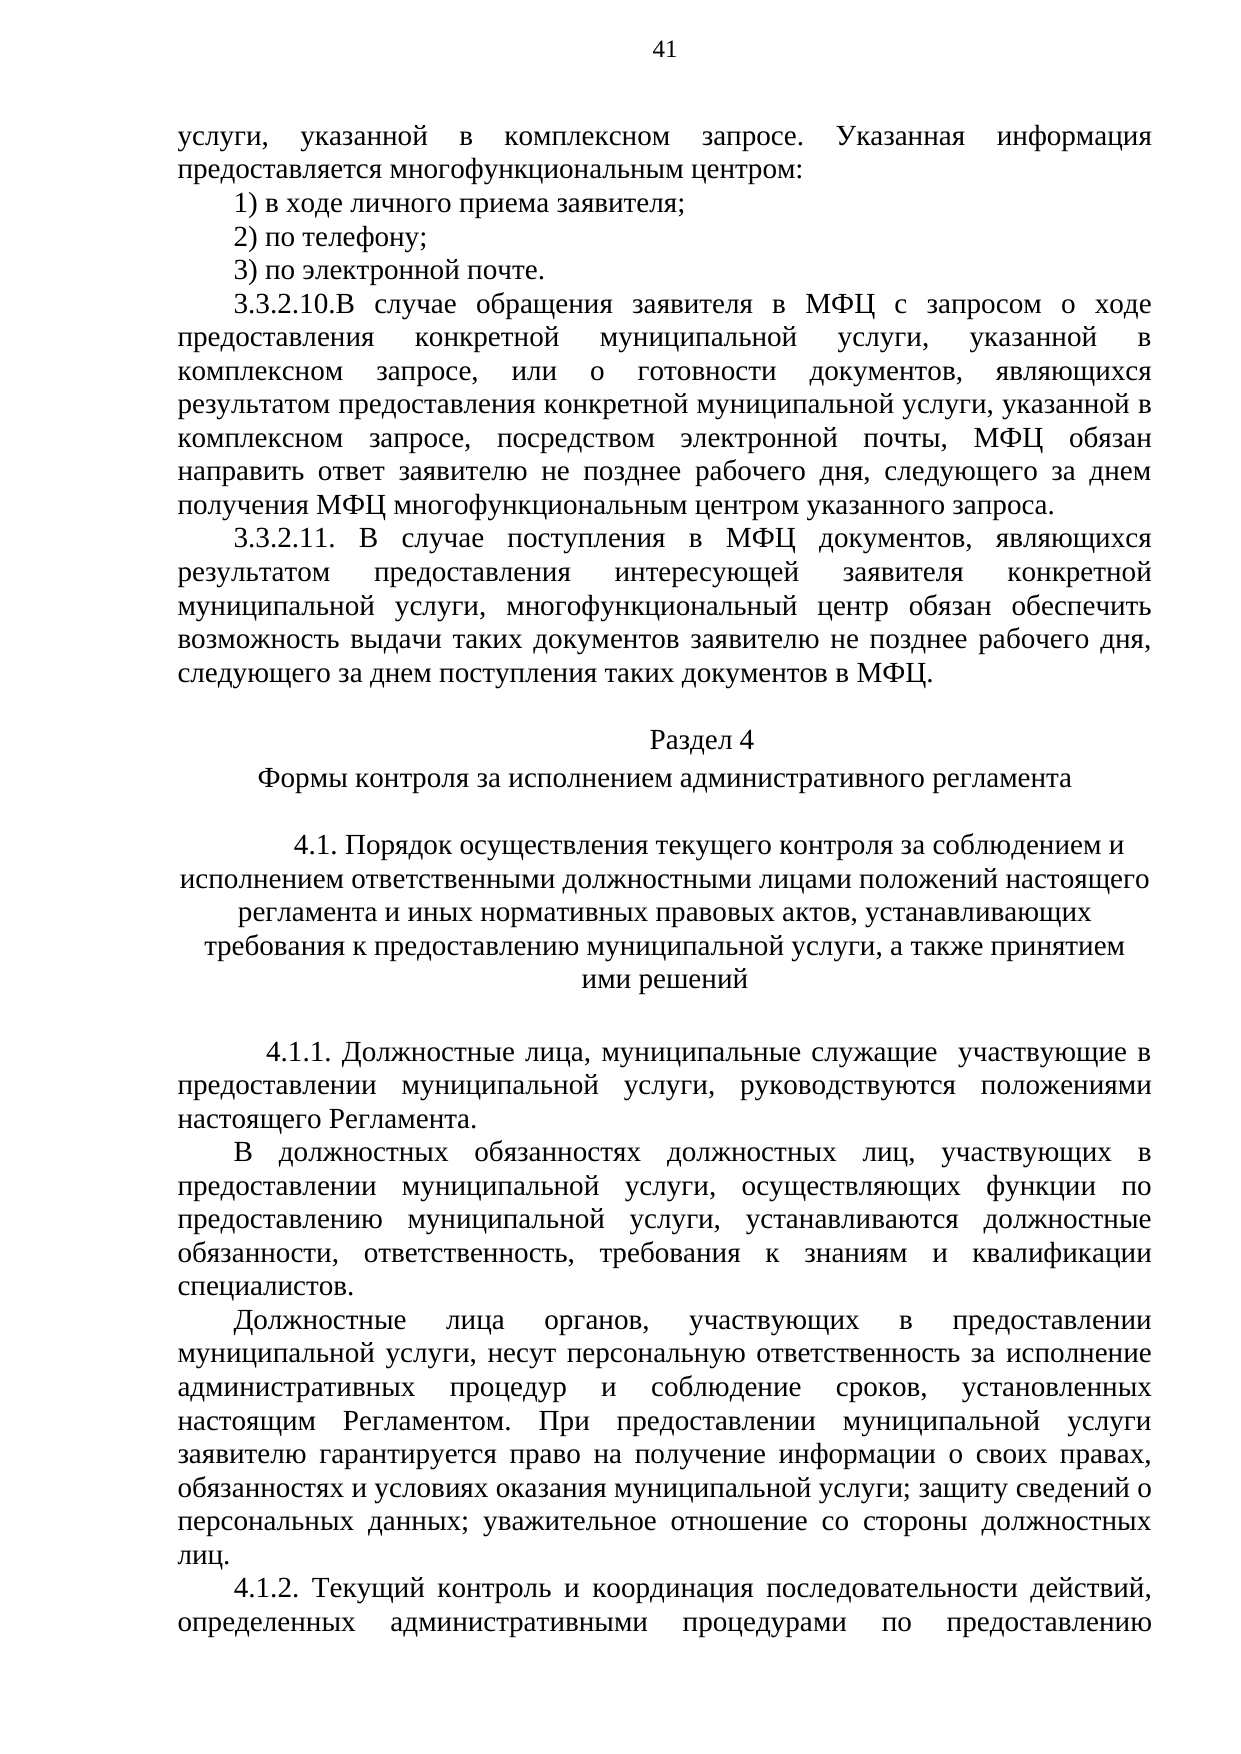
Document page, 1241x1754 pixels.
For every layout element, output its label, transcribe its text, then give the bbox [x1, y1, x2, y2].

text 3) по электронной почте. [177, 252, 1152, 286]
text 4.1. Порядок осуществления текущего контроля за соблюдением и исполнением ответственными должностными лицами положений настоящего регламента и иных нормативных правовых актов, устанавливающих требования к предоставлению муниципальной услуги, а также принятием ими решений [177, 827, 1152, 995]
text 2) по телефону; [177, 219, 1152, 252]
text 3.3.2.10.В случае обращения заявителя в МФЦ с запросом о ходе предоставления конкретной муниципальной услуги, указанной в комплексном запросе, или о готовности документов, являющихся результатом предоставления конкретной муниципальной услуги, указанной в комплексном запросе, посредством электронной почты, МФЦ обязан направить ответ заявителю не позднее рабочего дня, следующего за днем получения МФЦ многофункциональным центром указанного запроса. [177, 286, 1152, 521]
text В должностных обязанностях должностных лиц, участвующих в предоставлении муниципальной услуги, осуществляющих функции по предоставлению муниципальной услуги, устанавливаются должностные обязанности, ответственность, требования к знаниям и квалификации специалистов. [177, 1134, 1152, 1302]
text Формы контроля за исполнением административного регламента [177, 760, 1152, 794]
text 3.3.2.11. В случае поступления в МФЦ документов, являющихся результатом предоставления интересующей заявителя конкретной муниципальной услуги, многофункциональный центр обязан обеспечить возможность выдачи таких документов заявителю не позднее рабочего дня, следующего за днем поступления таких документов в МФЦ. [177, 521, 1152, 688]
text 4.1.1. Должностные лица, муниципальные служащие участвующие в предоставлении муниципальной услуги, руководствуются положениями настоящего Регламента. [177, 1034, 1152, 1134]
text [177, 118, 1152, 185]
text 1) в ходе личного приема заявителя; [177, 185, 1152, 219]
text Раздел 4 [177, 722, 1152, 755]
text Должностные лица органов, участвующих в предоставлении муниципальной услуги, несут персональную ответственность за исполнение административных процедур и соблюдение сроков, установленных настоящим Регламентом. При предоставлении муниципальной услуги заявителю гарантируется право на получение информации о своих правах, обязанностях и условиях оказания муниципальной услуги; защиту сведений о персональных данных; уважительное отношение со стороны должностных лиц. [177, 1302, 1152, 1570]
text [177, 1570, 1152, 1637]
